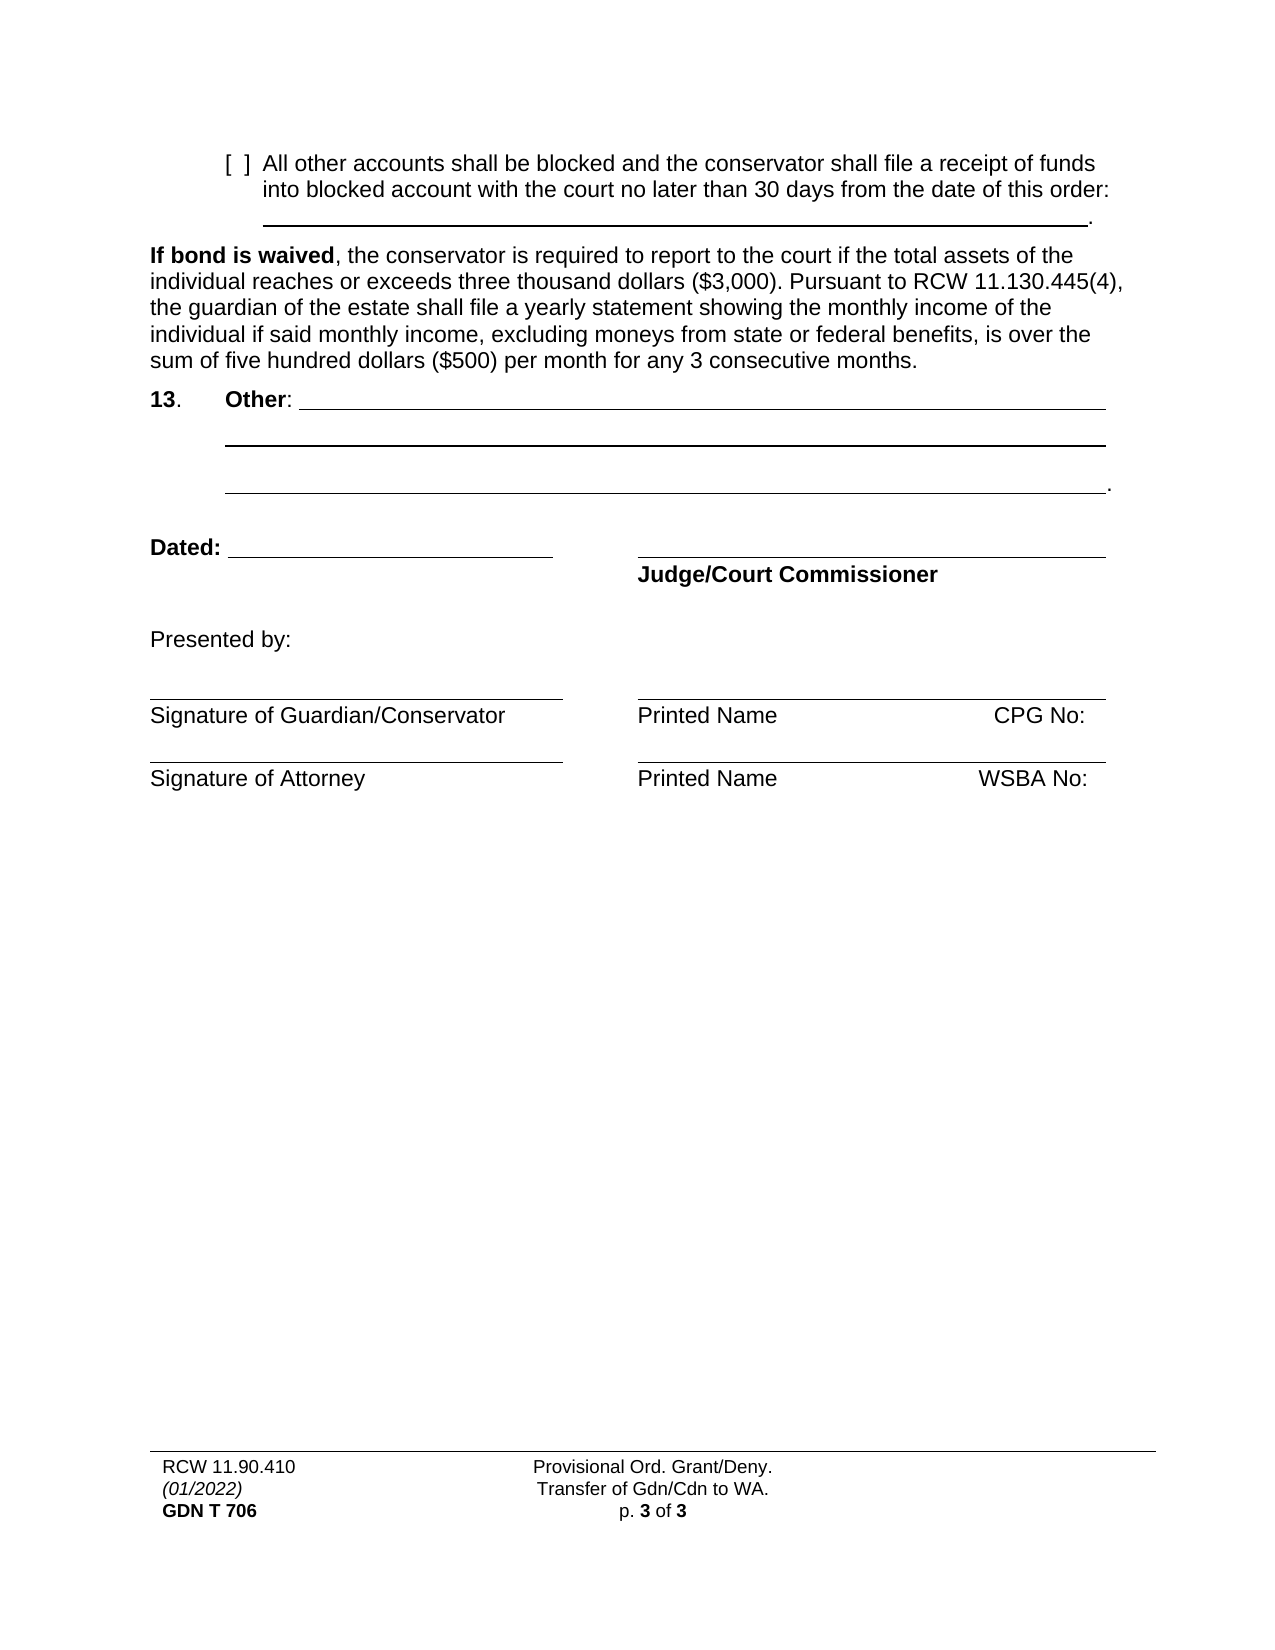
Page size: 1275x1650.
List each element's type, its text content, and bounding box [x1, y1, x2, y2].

text 13. Other: [150, 386, 1125, 412]
text Signature of Guardian/Conservator Printed Name CPG No: [150, 702, 1125, 729]
text Presented by: [150, 626, 1125, 653]
text If bond is waived, the conservator is required to report to the court if the total assets of the individual reaches or exceeds three thousand dollars ($3,000). Pursuant to RCW 11.130.445(4), the guardian of the estate shall file a yearly statement showing the monthly income of the individual if said monthly income, excluding moneys from state or federal benefits, is over the sum of five hundred dollars ($500) per month for any 3 consecutive months. [150, 242, 1125, 373]
text . [150, 461, 1125, 497]
text Judge/Court Commissioner [600, 561, 1125, 587]
text Signature of Attorney Printed Name WSBA No: [150, 765, 1125, 792]
text [ ] All other accounts shall be blocked and the conservator shall file a receipt of funds into blocked account with the court no later than 30 days from the date of this order: . [225, 150, 1125, 229]
text Dated: [150, 534, 1125, 561]
